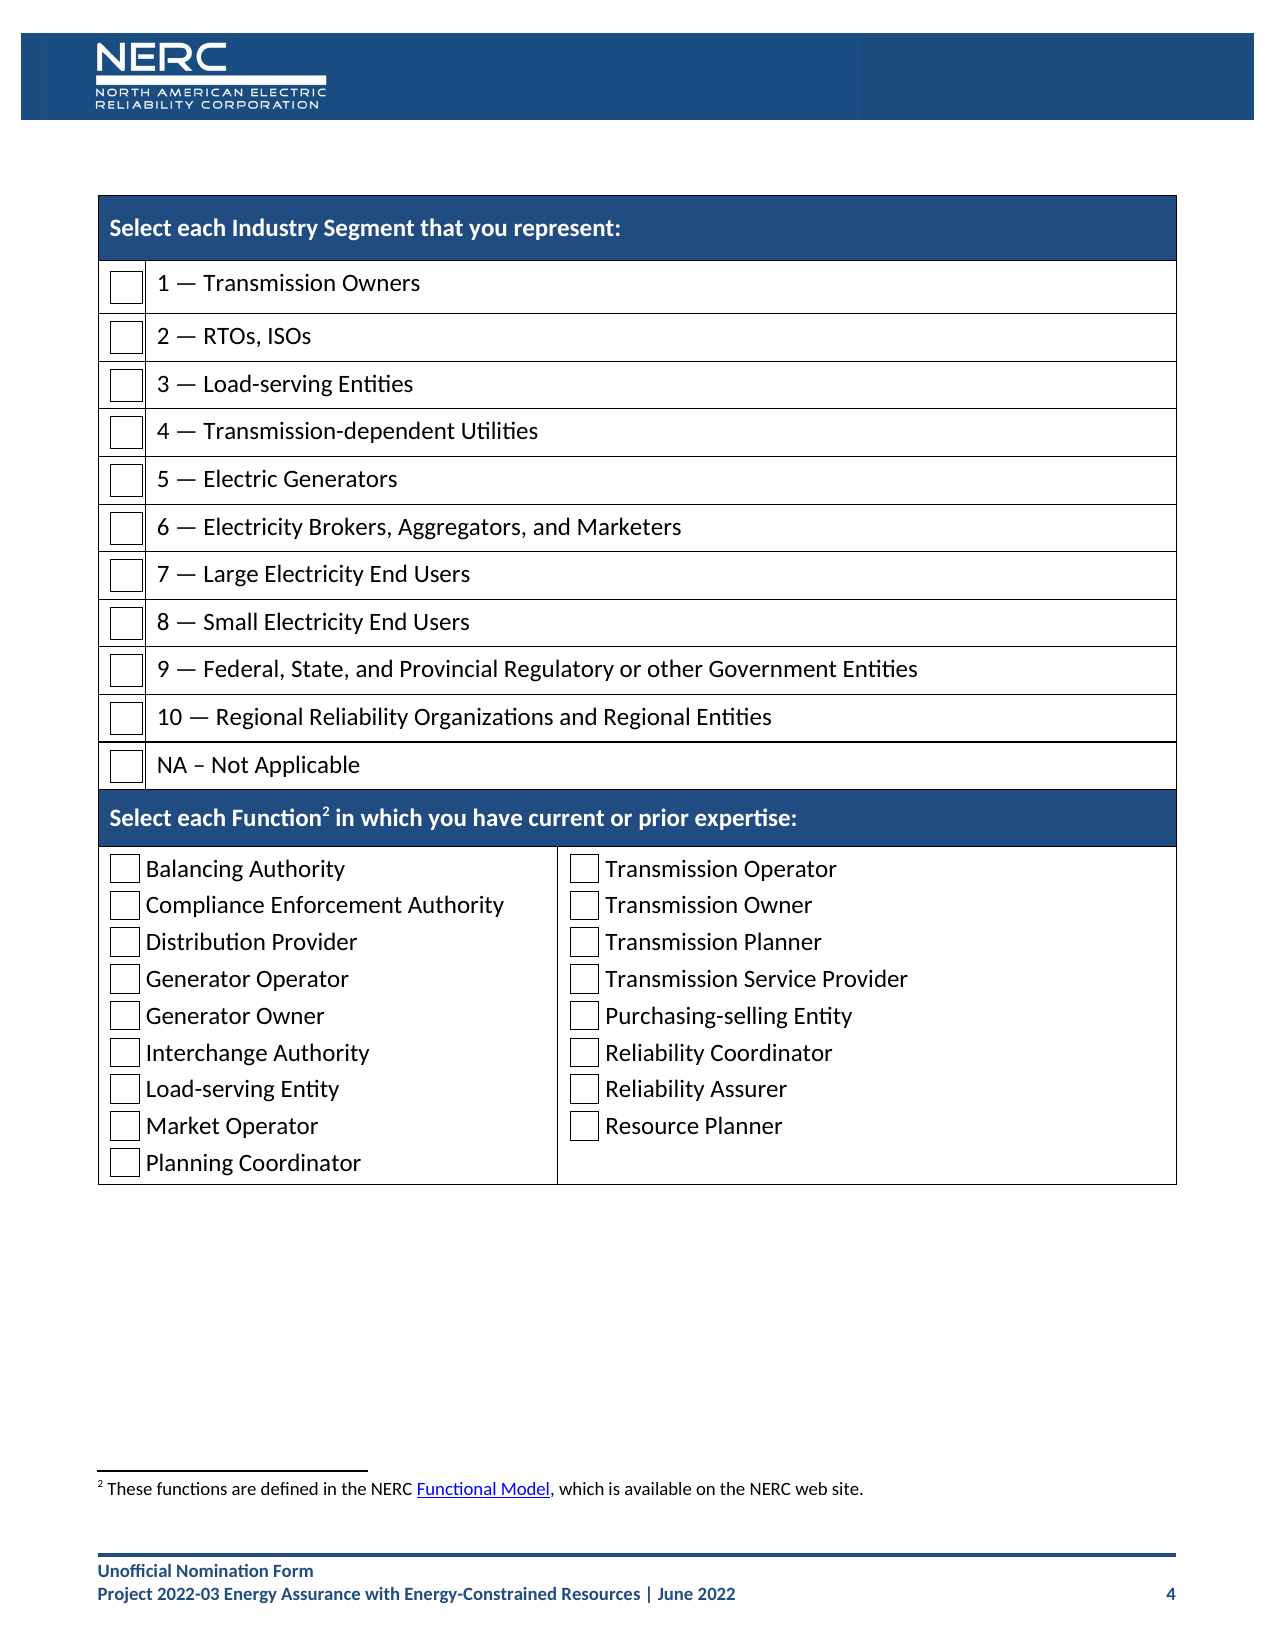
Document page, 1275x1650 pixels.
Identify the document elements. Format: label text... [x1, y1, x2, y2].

table_cell [99, 743, 145, 789]
table_cell [99, 409, 145, 456]
picture [21, 33, 1254, 120]
table_header Select each Industry Segment that you represent: [99, 196, 1176, 260]
table_cell [99, 261, 145, 313]
table_cell 9 — Federal, State, and Provincial Regulatory or other Government Entities [146, 647, 1176, 694]
table_cell 3 — Load-serving Entities [146, 362, 1176, 408]
table_cell Select each Function in which you have current or prior expertise: [99, 790, 1176, 846]
table_cell [99, 647, 145, 694]
table_cell 8 — Small Electricity End Users [146, 600, 1176, 646]
table_cell 2 — RTOs, ISOs [146, 314, 1176, 361]
table_cell Transmission Operator Transmission Owner Transmission Planner Transmission Service Provider Purchasing-selling Entity Reliability Coordinator Reliability Assurer Resource Planner [558, 847, 1176, 1184]
table_cell [99, 695, 145, 741]
table_cell [99, 552, 145, 599]
table_cell [99, 362, 145, 408]
table_cell 10 — Regional Reliability Organizations and Regional Entities [146, 695, 1176, 741]
table_cell 6 — Electricity Brokers, Aggregators, and Marketers [146, 505, 1176, 551]
table_cell Balancing Authority Compliance Enforcement Authority Distribution Provider Generator Operator Generator Owner Interchange Authority Load-serving Entity Market Operator Planning Coordinator [99, 847, 557, 1184]
table_cell [99, 314, 145, 361]
table_cell 5 — Electric Generators [146, 457, 1176, 503]
table_cell [99, 457, 145, 503]
table_cell 1 — Transmission Owners [146, 261, 1176, 313]
table_cell NA – Not Applicable [146, 743, 1176, 789]
table_cell [99, 600, 145, 646]
table_cell 4 — Transmission-dependent Utilities [146, 409, 1176, 456]
table_cell 7 — Large Electricity End Users [146, 552, 1176, 599]
table_cell [99, 505, 145, 551]
